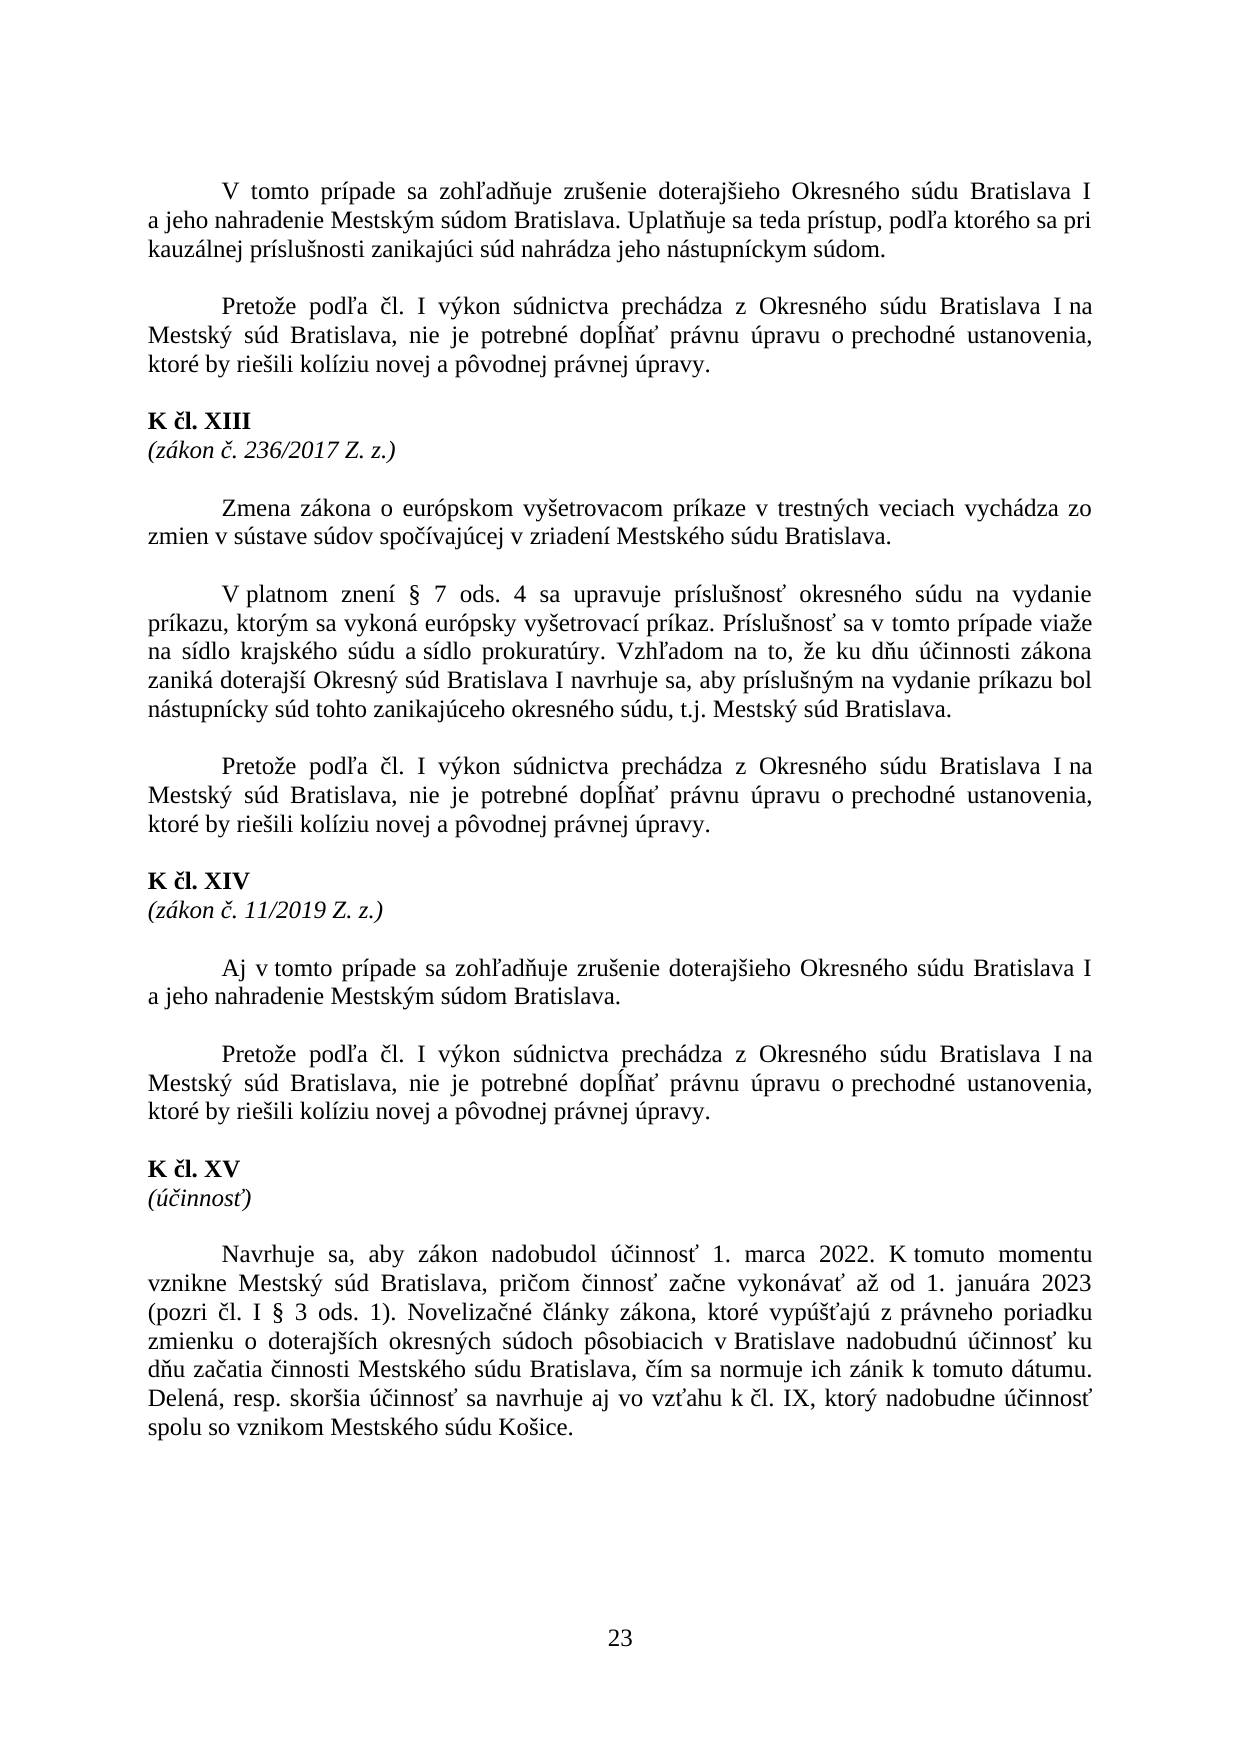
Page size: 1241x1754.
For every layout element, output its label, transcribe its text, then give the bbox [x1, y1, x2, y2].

text (zákon č. 11/2019 Z. z.) [148, 895, 1092, 924]
text K čl. XV [148, 1154, 1092, 1183]
text K čl. XIV [148, 866, 1092, 895]
text K čl. XIII [148, 406, 1092, 435]
text (účinnosť) [148, 1183, 1092, 1211]
text Zmena zákona o európskom vyšetrovacom príkaze v trestných veciach vychádza zo zmien v sústave súdov spočívajúcej v zriadení Mestského súdu Bratislava. [148, 493, 1092, 550]
text V platnom znení § 7 ods. 4 sa upravuje príslušnosť okresného súdu na vydanie príkazu, ktorým sa vykoná európsky vyšetrovací príkaz. Príslušnosť sa v tomto prípade viaže na sídlo krajského súdu a sídlo prokuratúry. Vzhľadom na to, že ku dňu účinnosti zákona zaniká doterajší Okresný súd Bratislava I navrhuje sa, aby príslušným na vydanie príkazu bol nástupnícky súd tohto zanikajúceho okresného súdu, t.j. Mestský súd Bratislava. [148, 579, 1092, 723]
text (zákon č. 236/2017 Z. z.) [148, 435, 1092, 464]
text Aj v tomto prípade sa zohľadňuje zrušenie doterajšieho Okresného súdu Bratislava I a jeho nahradenie Mestským súdom Bratislava. [148, 953, 1092, 1010]
text Navrhuje sa, aby zákon nadobudol účinnosť 1. marca 2022. K tomuto momentu vznikne Mestský súd Bratislava, pričom činnosť začne vykonávať až od 1. januára 2023 (pozri čl. I § 3 ods. 1). Novelizačné články zákona, ktoré vypúšťajú z právneho poriadku zmienku o doterajších okresných súdoch pôsobiacich v Bratislave nadobudnú účinnosť ku dňu začatia činnosti Mestského súdu Bratislava, čím sa normuje ich zánik k tomuto dátumu. Delená, resp. skoršia účinnosť sa navrhuje aj vo vzťahu k čl. IX, ktorý nadobudne účinnosť spolu so vznikom Mestského súdu Košice. [148, 1239, 1092, 1441]
